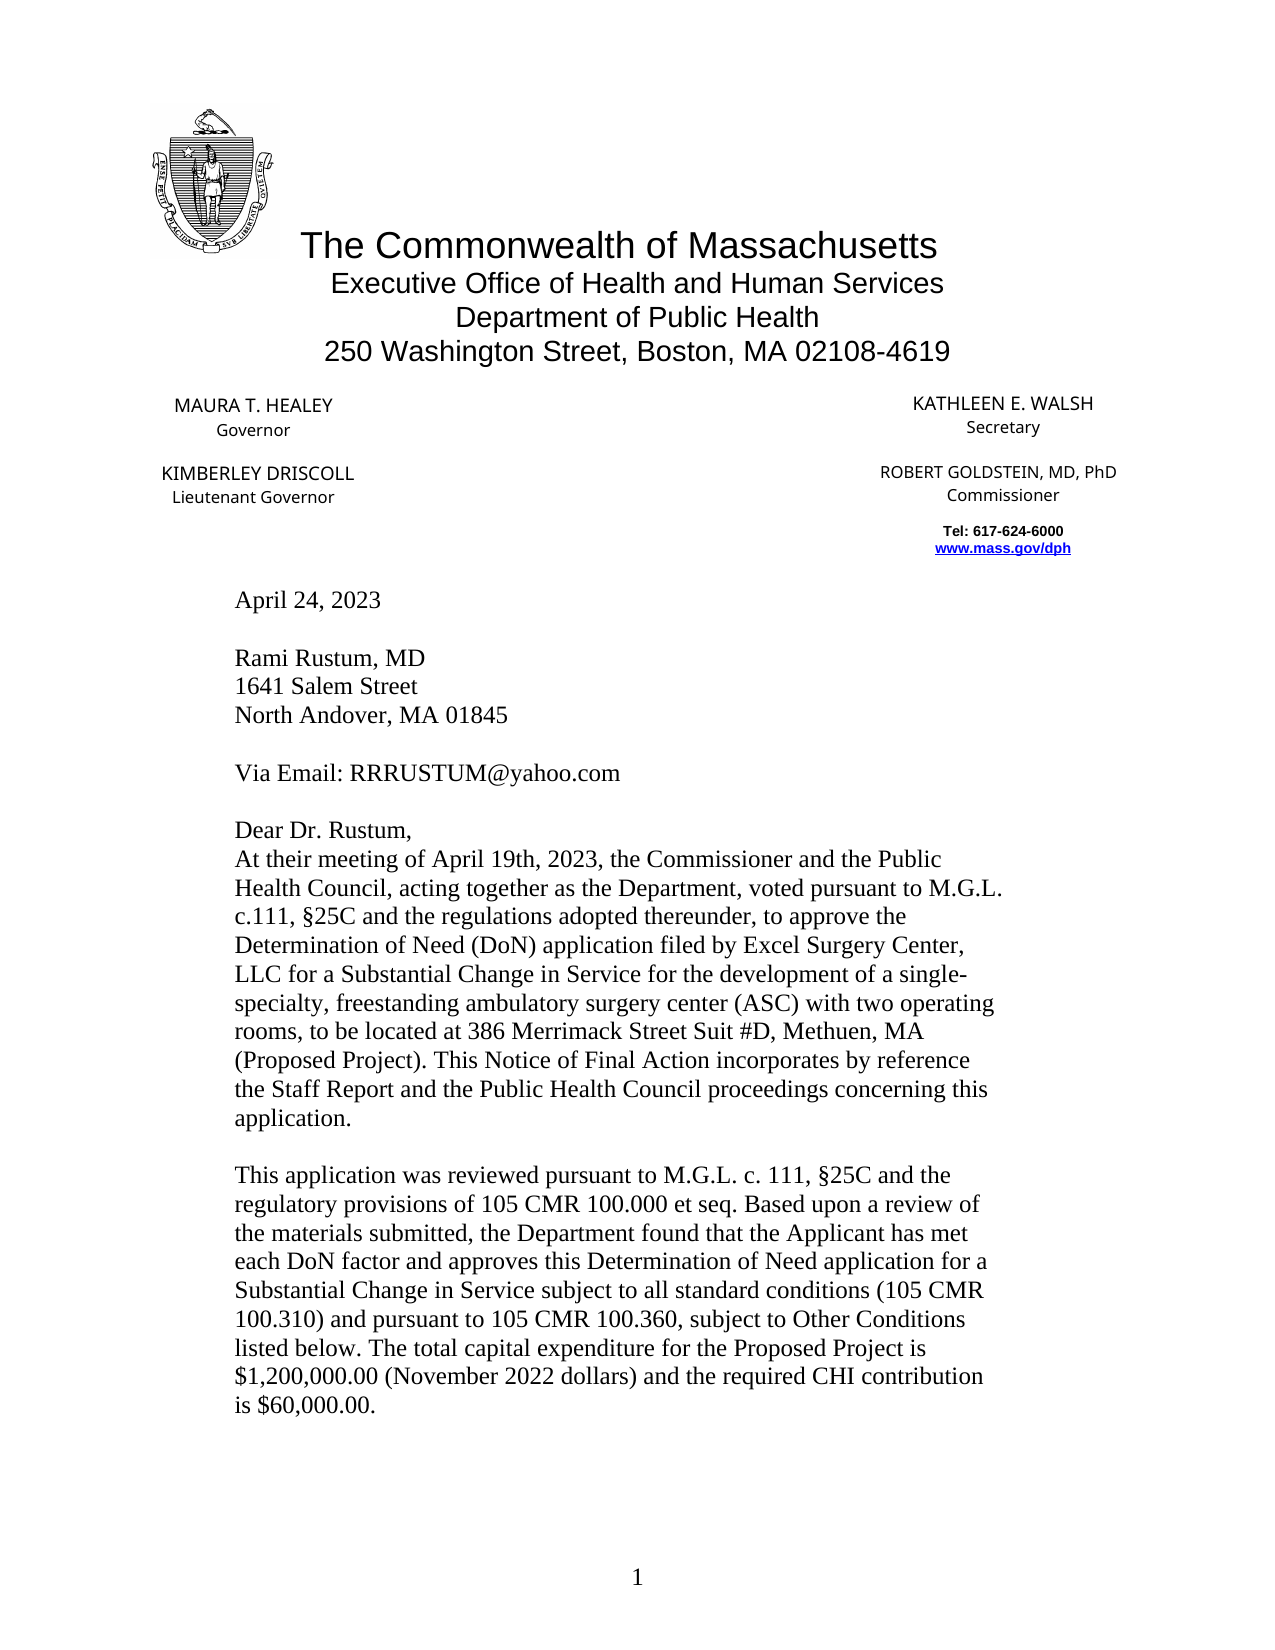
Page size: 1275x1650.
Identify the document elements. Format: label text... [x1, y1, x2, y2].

text The Commonwealth of Massachusetts [150, 104, 1125, 266]
text 1641 Salem Street [234, 671, 1003, 700]
text At their meeting of April 19th, 2023, the Commissioner and the Public Health Council, acting together as the Department, voted pursuant to M.G.L. c.111, §25C and the regulations adopted thereunder, to approve the Determination of Need (DoN) application filed by Excel Surgery Center, LLC for a Substantial Change in Service for the development of a single-specialty, freestanding ambulatory surgery center (ASC) with two operating rooms, to be located at 386 Merrimack Street Suit #D, Methuen, MA (Proposed Project). This Notice of Final Action incorporates by reference the Staff Report and the Public Health Council proceedings concerning this application. [234, 844, 1003, 1131]
text KIMBERLEY DRISCOLL [150, 460, 366, 486]
text Commissioner [881, 483, 1125, 506]
text ROBERT GOLDSTEIN, MD, PhD [872, 461, 1125, 483]
text KATHLEEN E. WALSH [881, 390, 1125, 415]
text Tel: 617-624-6000 [881, 523, 1125, 540]
text Dear Dr. Rustum, [234, 815, 1003, 844]
text Lieutenant Governor [150, 486, 356, 508]
text Governor [150, 418, 356, 441]
text Secretary [881, 415, 1125, 438]
text MAURA T. HEALEY [150, 393, 356, 418]
picture [150, 103, 280, 259]
text Rami Rustum, MD [234, 643, 1003, 671]
text Executive Office of Health and Human Services [150, 266, 1125, 300]
text April 24, 2023 [234, 585, 1003, 614]
text Via Email: RRRUSTUM@yahoo.com [234, 758, 1003, 786]
text This application was reviewed pursuant to M.G.L. c. 111, §25C and the regulatory provisions of 105 CMR 100.000 et seq. Based upon a review of the materials submitted, the Department found that the Applicant has met each DoN factor and approves this Determination of Need application for a Substantial Change in Service subject to all standard conditions (105 CMR 100.310) and pursuant to 105 CMR 100.360, subject to Other Conditions listed below. The total capital expenditure for the Proposed Project is $1,200,000.00 (November 2022 dollars) and the required CHI contribution is $60,000.00. [234, 1160, 1003, 1419]
text www.mass.gov/dph [881, 540, 1125, 556]
text Department of Public Health [150, 300, 1125, 333]
text North Andover, MA 01845 [234, 700, 1003, 729]
text 250 Washington Street, Boston, MA 02108-4619 [150, 333, 1125, 367]
